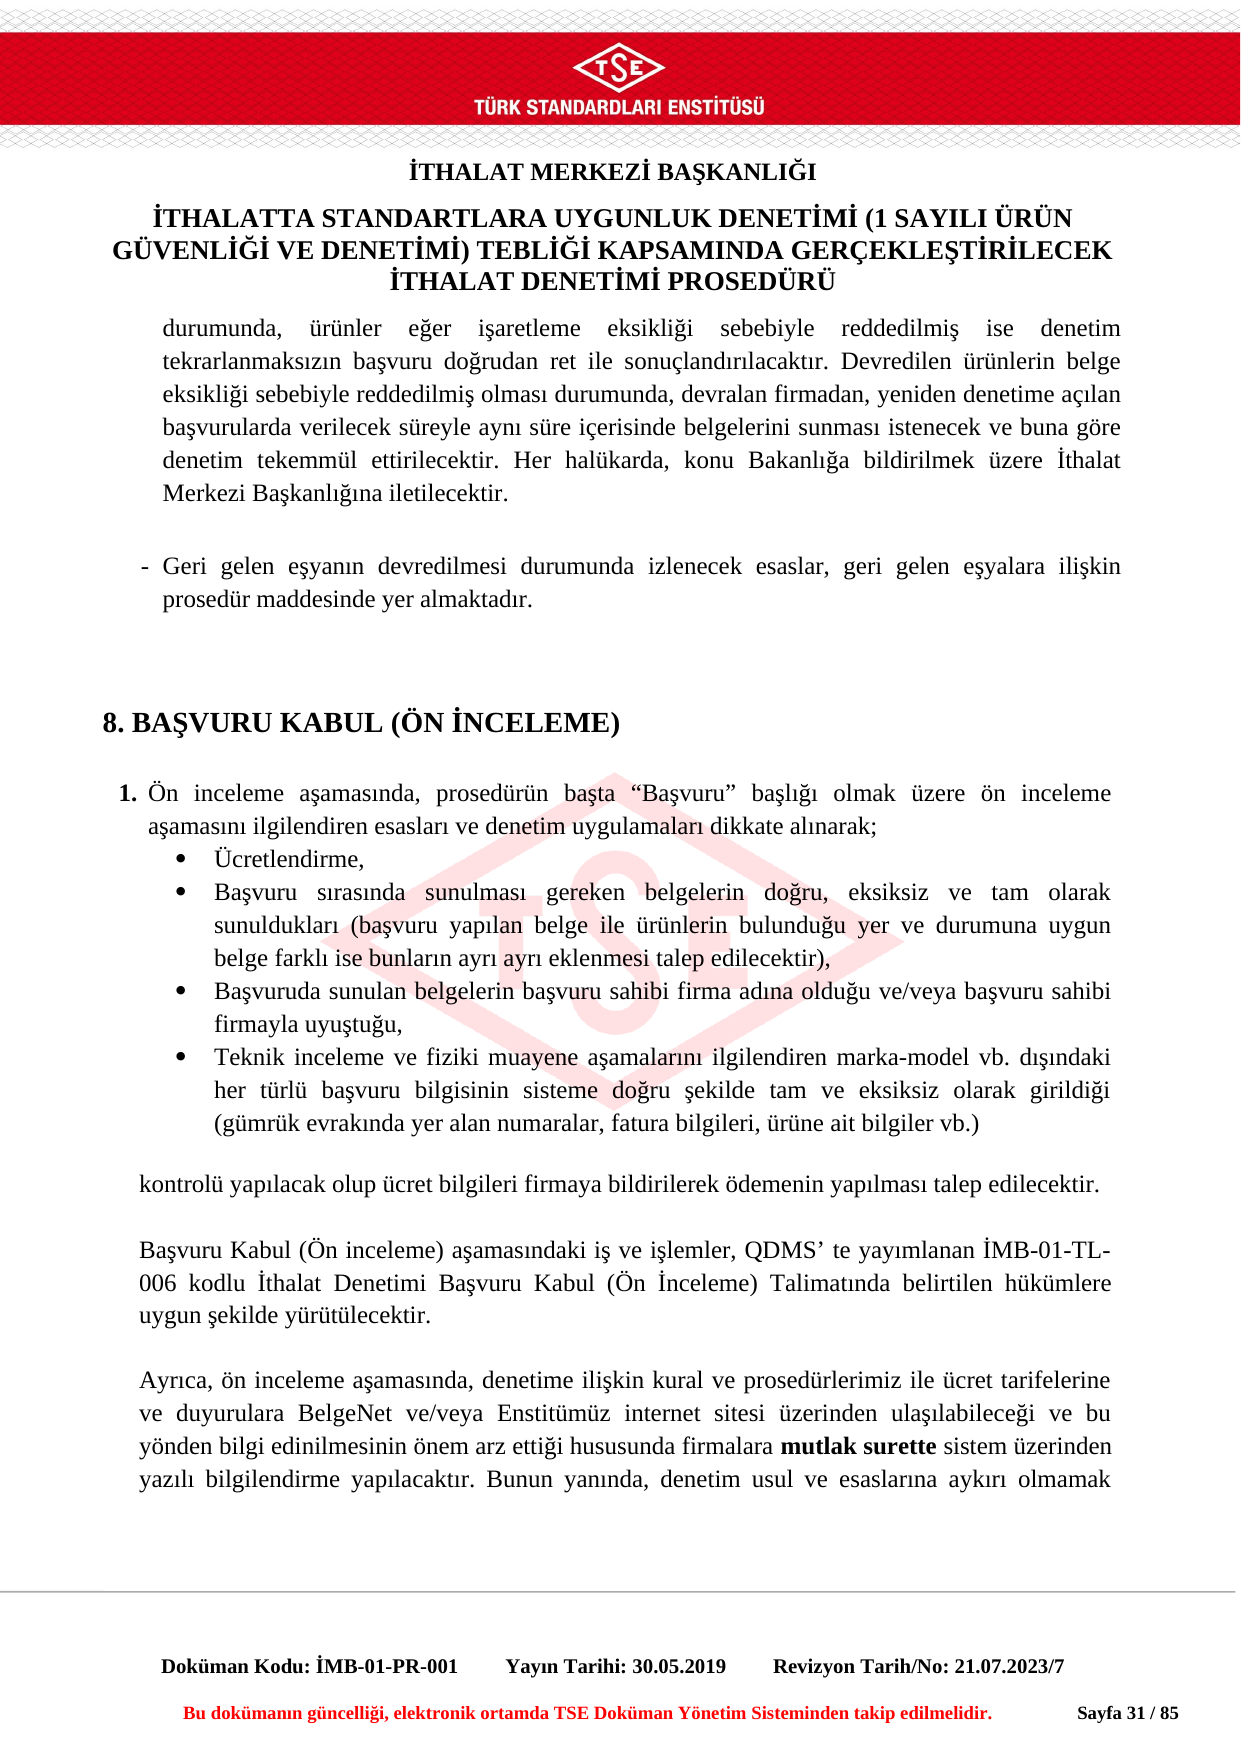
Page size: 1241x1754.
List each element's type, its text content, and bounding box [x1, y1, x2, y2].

subtitle 8. BAŞVURU KABUL (ÖN İNCELEME) [102, 705, 1122, 738]
list Geri gelen eşyanın devredilmesi durumunda izlenecek esaslar, geri gelen eşyalara ilişkin prosedür maddesinde yer almaktadır. [141, 551, 1122, 613]
list Ücretlendirme, [176, 844, 1112, 873]
picture [0, 0, 1241, 157]
list Ön inceleme aşamasında, prosedürün başta “Başvuru” başlığı olmak üzere ön inceleme aşamasını ilgilendiren esasları ve denetim uygulamaları dikkate alınarak; [118, 778, 1112, 839]
text kontrolü yapılacak olup ücret bilgileri firmaya bildirilerek ödemenin yapılması talep edilecektir. [139, 1169, 1112, 1198]
list Başvuruda sunulan belgelerin başvuru sahibi firma adına olduğu ve/veya başvuru sahibi firmayla uyuştuğu, [176, 976, 1112, 1038]
list Teknik inceleme ve fiziki muayene aşamalarını ilgilendiren marka-model vb. dışındaki her türlü başvuru bilgisinin sisteme doğru şekilde tam ve eksiksiz olarak girildiği (gümrük evrakında yer alan numaralar, fatura bilgileri, ürüne ait bilgiler vb.) [176, 1042, 1112, 1137]
list Başvuru sırasında sunulması gereken belgelerin doğru, eksiksiz ve tam olarak sunuldukları (başvuru yapılan belge ile ürünlerin bulunduğu yer ve durumuna uygun belge farklı ise bunların ayrı ayrı eklenmesi talep edilecektir), [176, 877, 1112, 972]
text Başvuru Kabul (Ön inceleme) aşamasındaki iş ve işlemler, QDMS’ te yayımlanan İMB-01-TL-006 kodlu İthalat Denetimi Başvuru Kabul (Ön İnceleme) Talimatında belirtilen hükümlere uygun şekilde yürütülecektir. [139, 1236, 1112, 1329]
